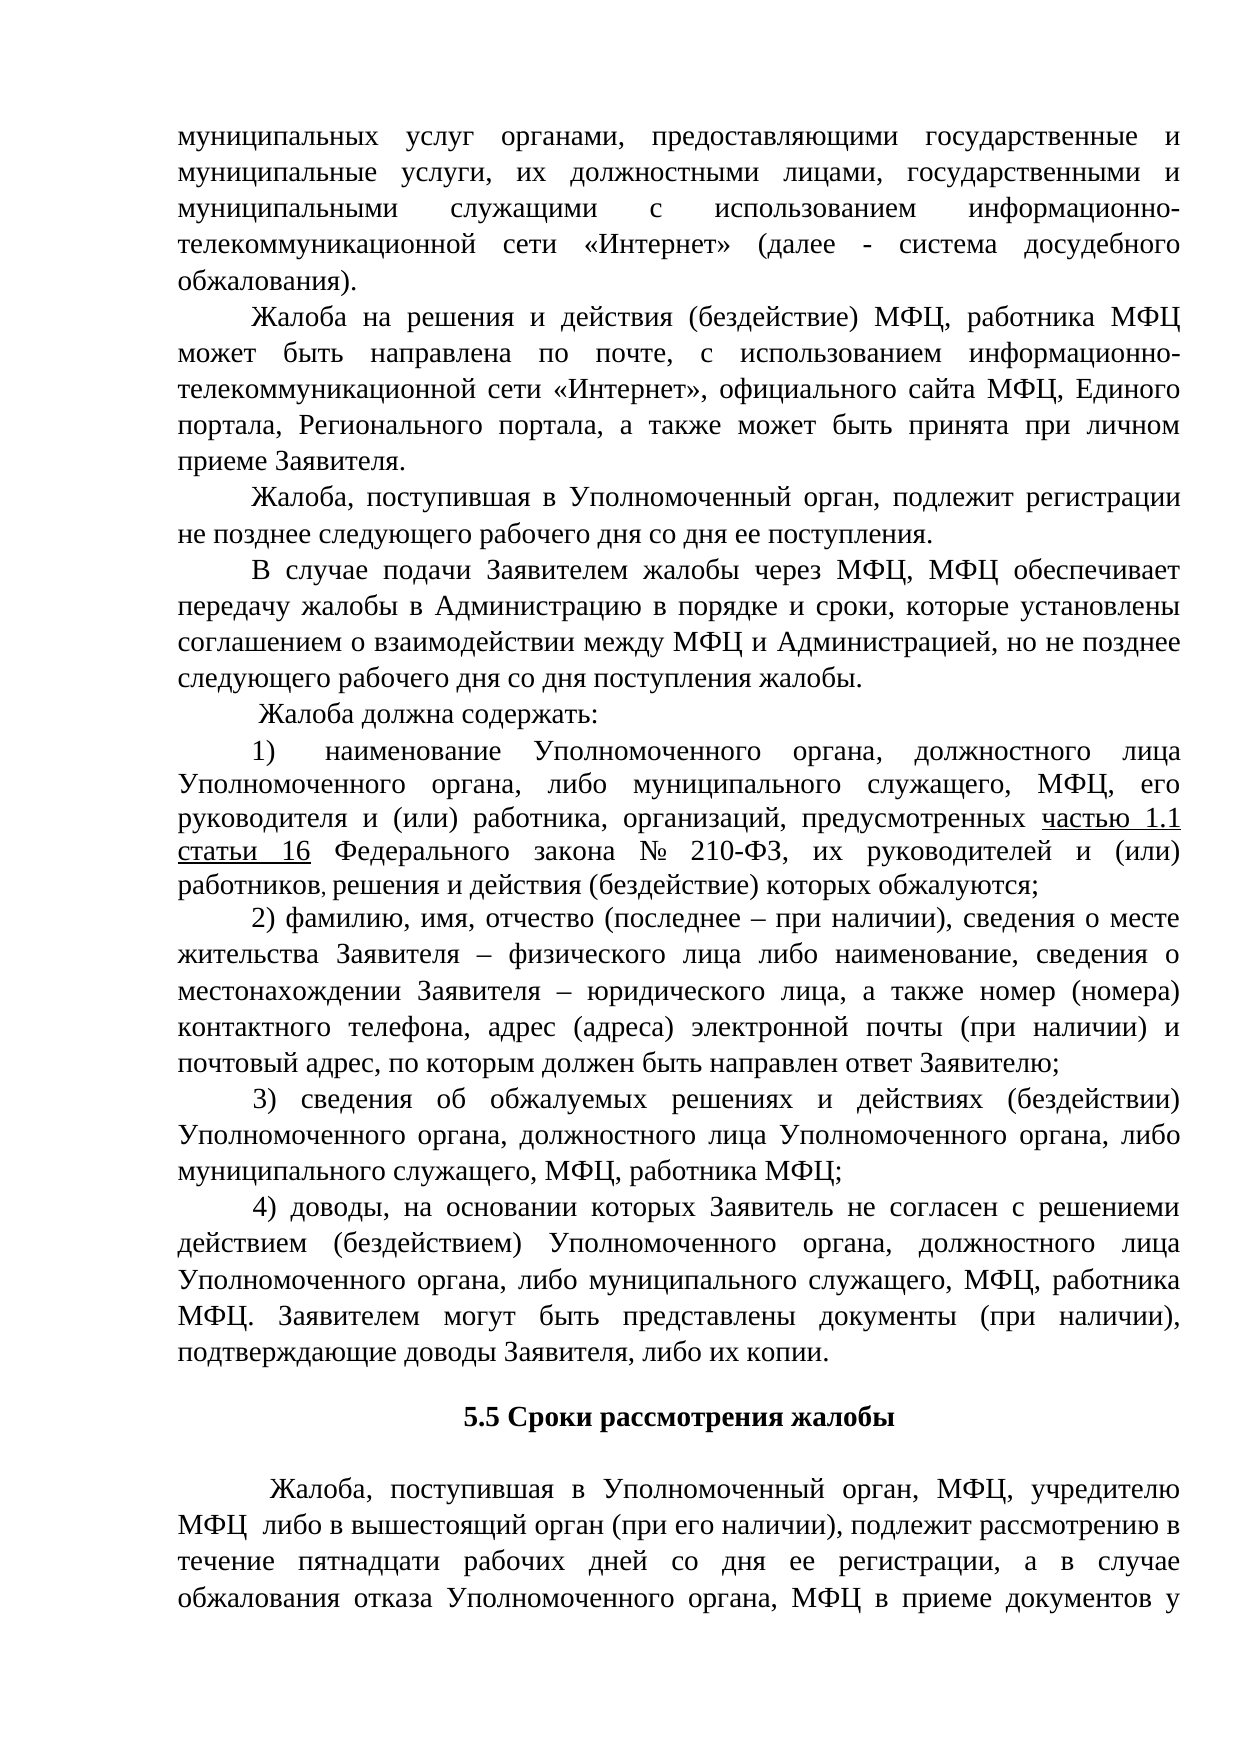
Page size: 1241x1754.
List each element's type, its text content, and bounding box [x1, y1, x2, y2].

text Жалоба, поступившая в Уполномоченный орган, подлежит регистрации не позднее следующего рабочего дня со дня ее поступления. [177, 479, 1181, 549]
text 2) фамилию, имя, отчество (последнее – при наличии), сведения о месте жительства Заявителя – физического лица либо наименование, сведения о местонахождении Заявителя – юридического лица, а также номер (номера) контактного телефона, адрес (адреса) электронной почты (при наличии) и почтовый адрес, по которым должен быть направлен ответ Заявителю; [177, 900, 1181, 1078]
list наименование Уполномоченного органа, должностного лица Уполномоченного органа, либо муниципального служащего, МФЦ, его руководителя и (или) работника, организаций, предусмотренных частью 1.1 статьи 16 Федерального закона № 210-ФЗ, их руководителей и (или) работников, решения и действия (бездействие) которых обжалуются; [177, 733, 1181, 900]
text В случае подачи Заявителем жалобы через МФЦ, МФЦ обеспечивает передачу жалобы в Администрацию в порядке и сроки, которые установлены соглашением о взаимодействии между МФЦ и Администрацией, но не позднее следующего рабочего дня со дня поступления жалобы. [177, 552, 1181, 694]
text 4) доводы, на основании которых Заявитель не согласен с решениеми действием (бездействием) Уполномоченного органа, должностного лица Уполномоченного органа, либо муниципального служащего, МФЦ, работника МФЦ. Заявителем могут быть представлены документы (при наличии), подтверждающие доводы Заявителя, либо их копии. [177, 1189, 1181, 1368]
text 3) сведения об обжалуемых решениях и действиях (бездействии) Уполномоченного органа, должностного лица Уполномоченного органа, либо муниципального служащего, МФЦ, работника МФЦ; [177, 1081, 1181, 1187]
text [177, 118, 1181, 296]
text 5.5 Сроки рассмотрения жалобы [177, 1399, 1181, 1432]
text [177, 1471, 1181, 1613]
text Жалоба должна содержать: [177, 696, 1181, 730]
text Жалоба на решения и действия (бездействие) МФЦ, работника МФЦ может быть направлена по почте, с использованием информационно-телекоммуникационной сети «Интернет», официального сайта МФЦ, Единого портала, Регионального портала, а также может быть принята при личном приеме Заявителя. [177, 299, 1181, 477]
